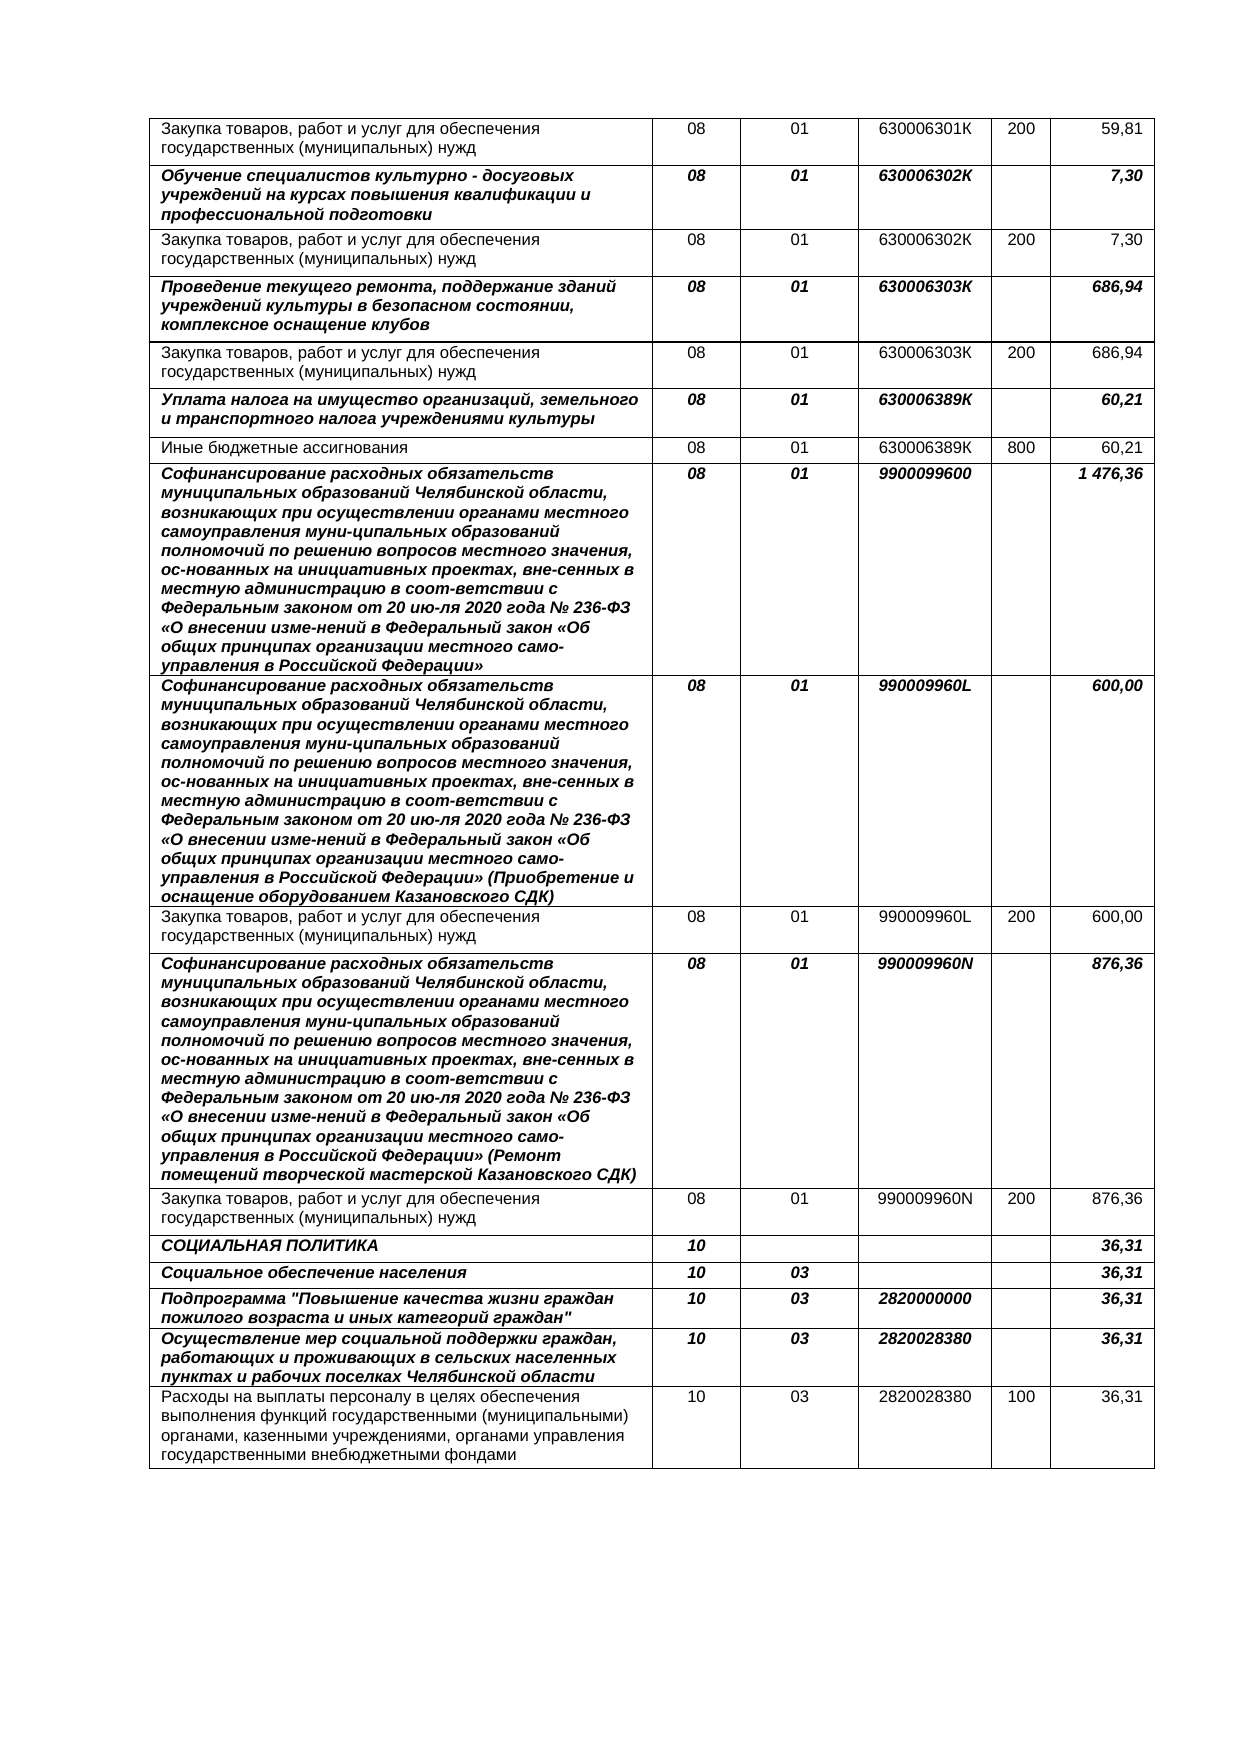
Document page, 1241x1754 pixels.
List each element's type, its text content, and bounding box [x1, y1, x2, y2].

table_cell Социальное обеспечение населения [150, 1263, 652, 1288]
table_cell 01 [741, 230, 858, 276]
table_cell Проведение текущего ремонта, поддержание зданий учреждений культуры в безопасном состоянии, комплексное оснащение клубов [150, 277, 652, 341]
table_cell 60,21 [1051, 389, 1154, 437]
table_cell 1 476,36 [1051, 464, 1154, 675]
table_cell 01 [741, 277, 858, 341]
table_cell 36,31 [1051, 1289, 1154, 1327]
table_cell 01 [741, 676, 858, 906]
table_cell 08 [653, 119, 740, 165]
table_cell 990009960N [859, 954, 991, 1188]
table_cell 630006302К [859, 166, 991, 229]
table_cell [992, 1236, 1050, 1262]
table_cell 630006302К [859, 230, 991, 276]
table_cell Софинансирование расходных обязательств муниципальных образований Челябинской области, возникающих при осуществлении органами местного самоуправления муни-ципальных образований полномочий по решению вопросов местного значения, ос-нованных на инициативных проектах, вне-сенных в местную администрацию в соот-ветствии с Федеральным законом от 20 ию-ля 2020 года № 236-ФЗ «О внесении изме-нений в Федеральный закон «Об общих принципах организации местного само-управления в Российской Федерации» (Приобретение и оснащение оборудованием Казановского СДК) [150, 676, 652, 906]
table_cell [992, 389, 1050, 437]
table_cell [992, 1329, 1050, 1386]
table_cell Обучение специалистов культурно - досуговых учреждений на курсах повышения квалификации и профессиональной подготовки [150, 166, 652, 229]
table_cell Закупка товаров, работ и услуг для обеспечения государственных (муниципальных) нужд [150, 343, 652, 388]
table_cell [992, 676, 1050, 906]
table_cell 990009960L [859, 676, 991, 906]
table_cell 08 [653, 343, 740, 388]
table_cell 08 [653, 166, 740, 229]
table_cell 01 [741, 1189, 858, 1235]
table_cell 2820000000 [859, 1289, 991, 1327]
table_cell 08 [653, 954, 740, 1188]
table_cell 10 [653, 1236, 740, 1262]
table_cell 200 [992, 343, 1050, 388]
table_cell Закупка товаров, работ и услуг для обеспечения государственных (муниципальных) нужд [150, 1189, 652, 1235]
table_cell 630006389К [859, 389, 991, 437]
table_cell 630006303К [859, 277, 991, 341]
table_cell 60,21 [1051, 438, 1154, 463]
table_cell 200 [992, 907, 1050, 953]
table_cell 01 [741, 343, 858, 388]
table_cell СОЦИАЛЬНАЯ ПОЛИТИКА [150, 1236, 652, 1262]
table_cell 200 [992, 119, 1050, 165]
table_cell 08 [653, 1189, 740, 1235]
table_cell 600,00 [1051, 676, 1154, 906]
table_cell [992, 1263, 1050, 1288]
table_cell [859, 1263, 991, 1288]
table_cell Иные бюджетные ассигнования [150, 438, 652, 463]
table_cell 630006301К [859, 119, 991, 165]
table_cell 200 [992, 1189, 1050, 1235]
table_cell 630006303К [859, 343, 991, 388]
table_cell [992, 464, 1050, 675]
table_cell 10 [653, 1289, 740, 1327]
table_cell 01 [741, 438, 858, 463]
table_cell 686,94 [1051, 277, 1154, 341]
table_cell 08 [653, 277, 740, 341]
table_cell 03 [741, 1289, 858, 1327]
table_cell 10 [653, 1387, 740, 1468]
table_cell 7,30 [1051, 230, 1154, 276]
table_cell Софинансирование расходных обязательств муниципальных образований Челябинской области, возникающих при осуществлении органами местного самоуправления муни-ципальных образований полномочий по решению вопросов местного значения, ос-нованных на инициативных проектах, вне-сенных в местную администрацию в соот-ветствии с Федеральным законом от 20 ию-ля 2020 года № 236-ФЗ «О внесении изме-нений в Федеральный закон «Об общих принципах организации местного само-управления в Российской Федерации» (Ремонт помещений творческой мастерской Казановского СДК) [150, 954, 652, 1188]
table_cell 990009960N [859, 1189, 991, 1235]
table_cell 36,31 [1051, 1329, 1154, 1386]
table_cell 200 [992, 230, 1050, 276]
table_cell [992, 277, 1050, 341]
table_cell Закупка товаров, работ и услуг для обеспечения государственных (муниципальных) нужд [150, 230, 652, 276]
table_cell 08 [653, 907, 740, 953]
table_cell 01 [741, 166, 858, 229]
table_cell 08 [653, 230, 740, 276]
table_cell 08 [653, 676, 740, 906]
table_cell Уплата налога на имущество организаций, земельного и транспортного налога учреждениями культуры [150, 389, 652, 437]
table_cell 876,36 [1051, 954, 1154, 1188]
table_cell Осуществление мер социальной поддержки граждан, работающих и проживающих в сельских населенных пунктах и рабочих поселках Челябинской области [150, 1329, 652, 1386]
table_cell 59,81 [1051, 119, 1154, 165]
table_cell Подпрограмма "Повышение качества жизни граждан пожилого возраста и иных категорий граждан" [150, 1289, 652, 1327]
table_cell Закупка товаров, работ и услуг для обеспечения государственных (муниципальных) нужд [150, 119, 652, 165]
table_cell 876,36 [1051, 1189, 1154, 1235]
table_cell 800 [992, 438, 1050, 463]
table_cell 01 [741, 464, 858, 675]
table_cell [992, 1289, 1050, 1327]
table_cell 10 [653, 1263, 740, 1288]
table_cell 630006389К [859, 438, 991, 463]
table_cell 36,31 [1051, 1236, 1154, 1262]
table_cell 03 [741, 1387, 858, 1468]
table_cell 600,00 [1051, 907, 1154, 953]
table_cell 10 [653, 1329, 740, 1386]
table_cell 03 [741, 1263, 858, 1288]
table_cell [859, 1236, 991, 1262]
table_cell 9900099600 [859, 464, 991, 675]
table_cell 100 [992, 1387, 1050, 1468]
table_cell 01 [741, 389, 858, 437]
table_cell 36,31 [1051, 1387, 1154, 1468]
table_cell 686,94 [1051, 343, 1154, 388]
table_cell Расходы на выплаты персоналу в целях обеспечения выполнения функций государственными (муниципальными) органами, казенными учреждениями, органами управления государственными внебюджетными фондами [150, 1387, 652, 1468]
table_cell [741, 1236, 858, 1262]
table_cell 08 [653, 464, 740, 675]
table_cell Софинансирование расходных обязательств муниципальных образований Челябинской области, возникающих при осуществлении органами местного самоуправления муни-ципальных образований полномочий по решению вопросов местного значения, ос-нованных на инициативных проектах, вне-сенных в местную администрацию в соот-ветствии с Федеральным законом от 20 ию-ля 2020 года № 236-ФЗ «О внесении изме-нений в Федеральный закон «Об общих принципах организации местного само-управления в Российской Федерации» [150, 464, 652, 675]
table_cell 36,31 [1051, 1263, 1154, 1288]
table_cell 01 [741, 907, 858, 953]
table_cell 08 [653, 438, 740, 463]
table_cell 01 [741, 954, 858, 1188]
table_cell 03 [741, 1329, 858, 1386]
table_cell 2820028380 [859, 1387, 991, 1468]
table_cell 2820028380 [859, 1329, 991, 1386]
table_cell 08 [653, 389, 740, 437]
table_cell [992, 166, 1050, 229]
table_cell 01 [741, 119, 858, 165]
table_cell Закупка товаров, работ и услуг для обеспечения государственных (муниципальных) нужд [150, 907, 652, 953]
table_cell 7,30 [1051, 166, 1154, 229]
table_cell [992, 954, 1050, 1188]
table_cell 990009960L [859, 907, 991, 953]
